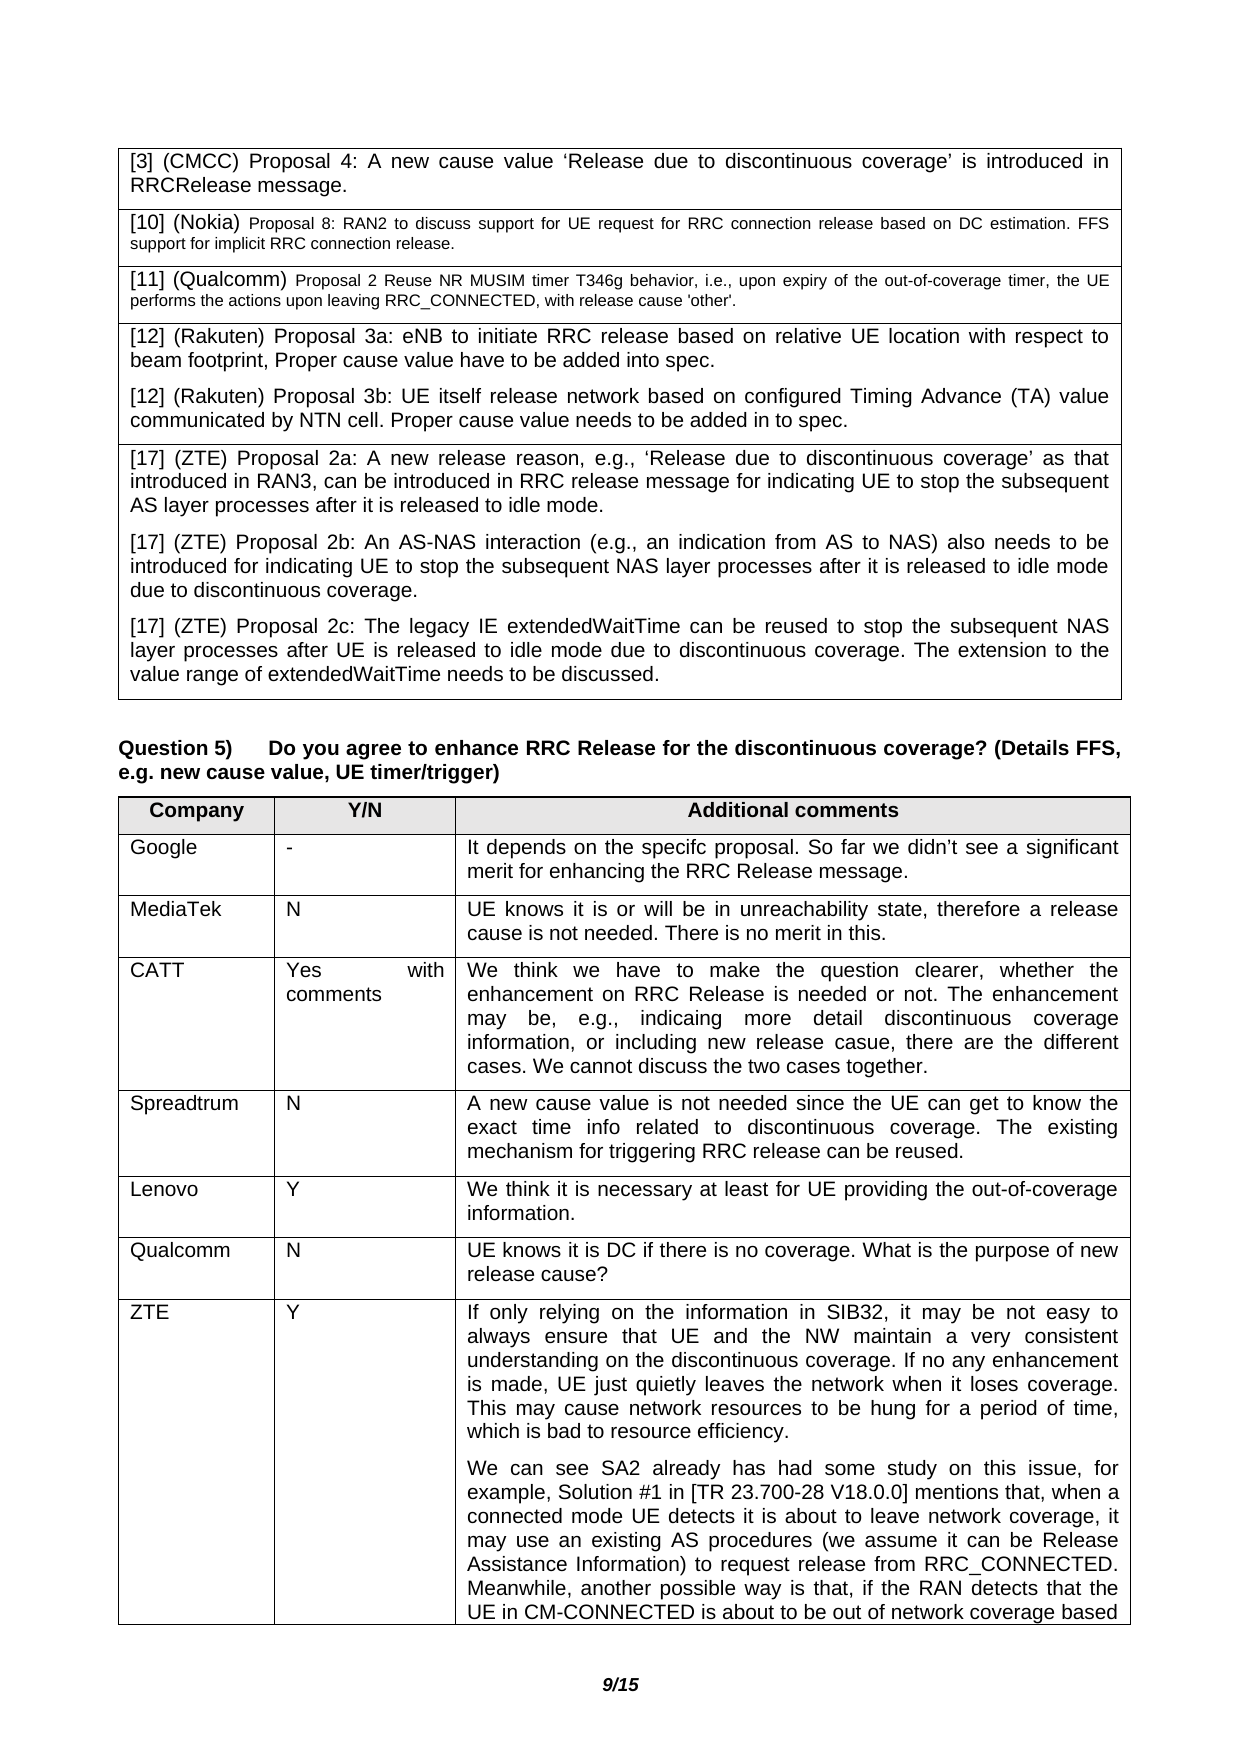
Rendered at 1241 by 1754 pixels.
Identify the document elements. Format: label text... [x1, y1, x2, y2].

table_cell N [275, 1091, 455, 1176]
table_cell N [275, 896, 455, 957]
table_cell Y [275, 1300, 455, 1623]
table_cell UE knows it is DC if there is no coverage. What is the purpose of new release cause? [456, 1238, 1130, 1298]
table_cell It depends on the specifc proposal. So far we didn’t see a significant merit for enhancing the RRC Release message. [456, 835, 1130, 895]
table_header Y/N [275, 798, 455, 834]
table_cell Yes with comments [275, 958, 455, 1090]
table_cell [456, 1300, 1130, 1623]
table_cell Qualcomm [119, 1238, 274, 1298]
table_header Company [119, 798, 274, 834]
table_cell We think we have to make the question clearer, whether the enhancement on RRC Release is needed or not. The enhancement may be, e.g., indicaing more detail discontinuous coverage information, or including new release casue, there are the different cases. We cannot discuss the two cases together. [456, 958, 1130, 1090]
table_cell [12] (Rakuten) Proposal 3a: eNB to initiate RRC release based on relative UE location with respect to beam footprint, Proper cause value have to be added into spec. [12] (Rakuten) Proposal 3b: UE itself release network based on configured Timing Advance (TA) value communicated by NTN cell. Proper cause value needs to be added in to spec. [119, 324, 1121, 444]
table_cell Y [275, 1177, 455, 1237]
table_header Additional comments [456, 798, 1130, 834]
table_cell - [275, 835, 455, 895]
table_cell Google [119, 835, 274, 895]
table_cell Lenovo [119, 1177, 274, 1237]
table_cell ZTE [119, 1300, 274, 1623]
table_cell CATT [119, 958, 274, 1090]
table_cell We think it is necessary at least for UE providing the out-of-coverage information. [456, 1177, 1130, 1237]
table_cell [17] (ZTE) Proposal 2a: A new release reason, e.g., ‘Release due to discontinuous coverage’ as that introduced in RAN3, can be introduced in RRC release message for indicating UE to stop the subsequent AS layer processes after it is released to idle mode. [17] (ZTE) Proposal 2b: An AS-NAS interaction (e.g., an indication from AS to NAS) also needs to be introduced for indicating UE to stop the subsequent NAS layer processes after it is released to idle mode due to discontinuous coverage. [17] (ZTE) Proposal 2c: The legacy IE extendedWaitTime can be reused to stop the subsequent NAS layer processes after UE is released to idle mode due to discontinuous coverage. The extension to the value range of extendedWaitTime needs to be discussed. [119, 445, 1121, 698]
table_cell Spreadtrum [119, 1091, 274, 1176]
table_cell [119, 149, 1121, 209]
table_cell MediaTek [119, 896, 274, 957]
text Question 5) Do you agree to enhance RRC Release for the discontinuous coverage? (Details FFS, e.g. new cause value, UE timer/trigger) [118, 736, 1122, 784]
table_cell UE knows it is or will be in unreachability state, therefore a release cause is not needed. There is no merit in this. [456, 896, 1130, 957]
table_cell [10] (Nokia) Proposal 8: RAN2 to discuss support for UE request for RRC connection release based on DC estimation. FFS support for implicit RRC connection release. [119, 210, 1121, 266]
table_cell N [275, 1238, 455, 1298]
table_cell [11] (Qualcomm) Proposal 2 Reuse NR MUSIM timer T346g behavior, i.e., upon expiry of the out-of-coverage timer, the UE performs the actions upon leaving RRC_CONNECTED, with release cause 'other'. [119, 267, 1121, 322]
table_cell A new cause value is not needed since the UE can get to know the exact time info related to discontinuous coverage. The existing mechanism for triggering RRC release can be reused. [456, 1091, 1130, 1176]
